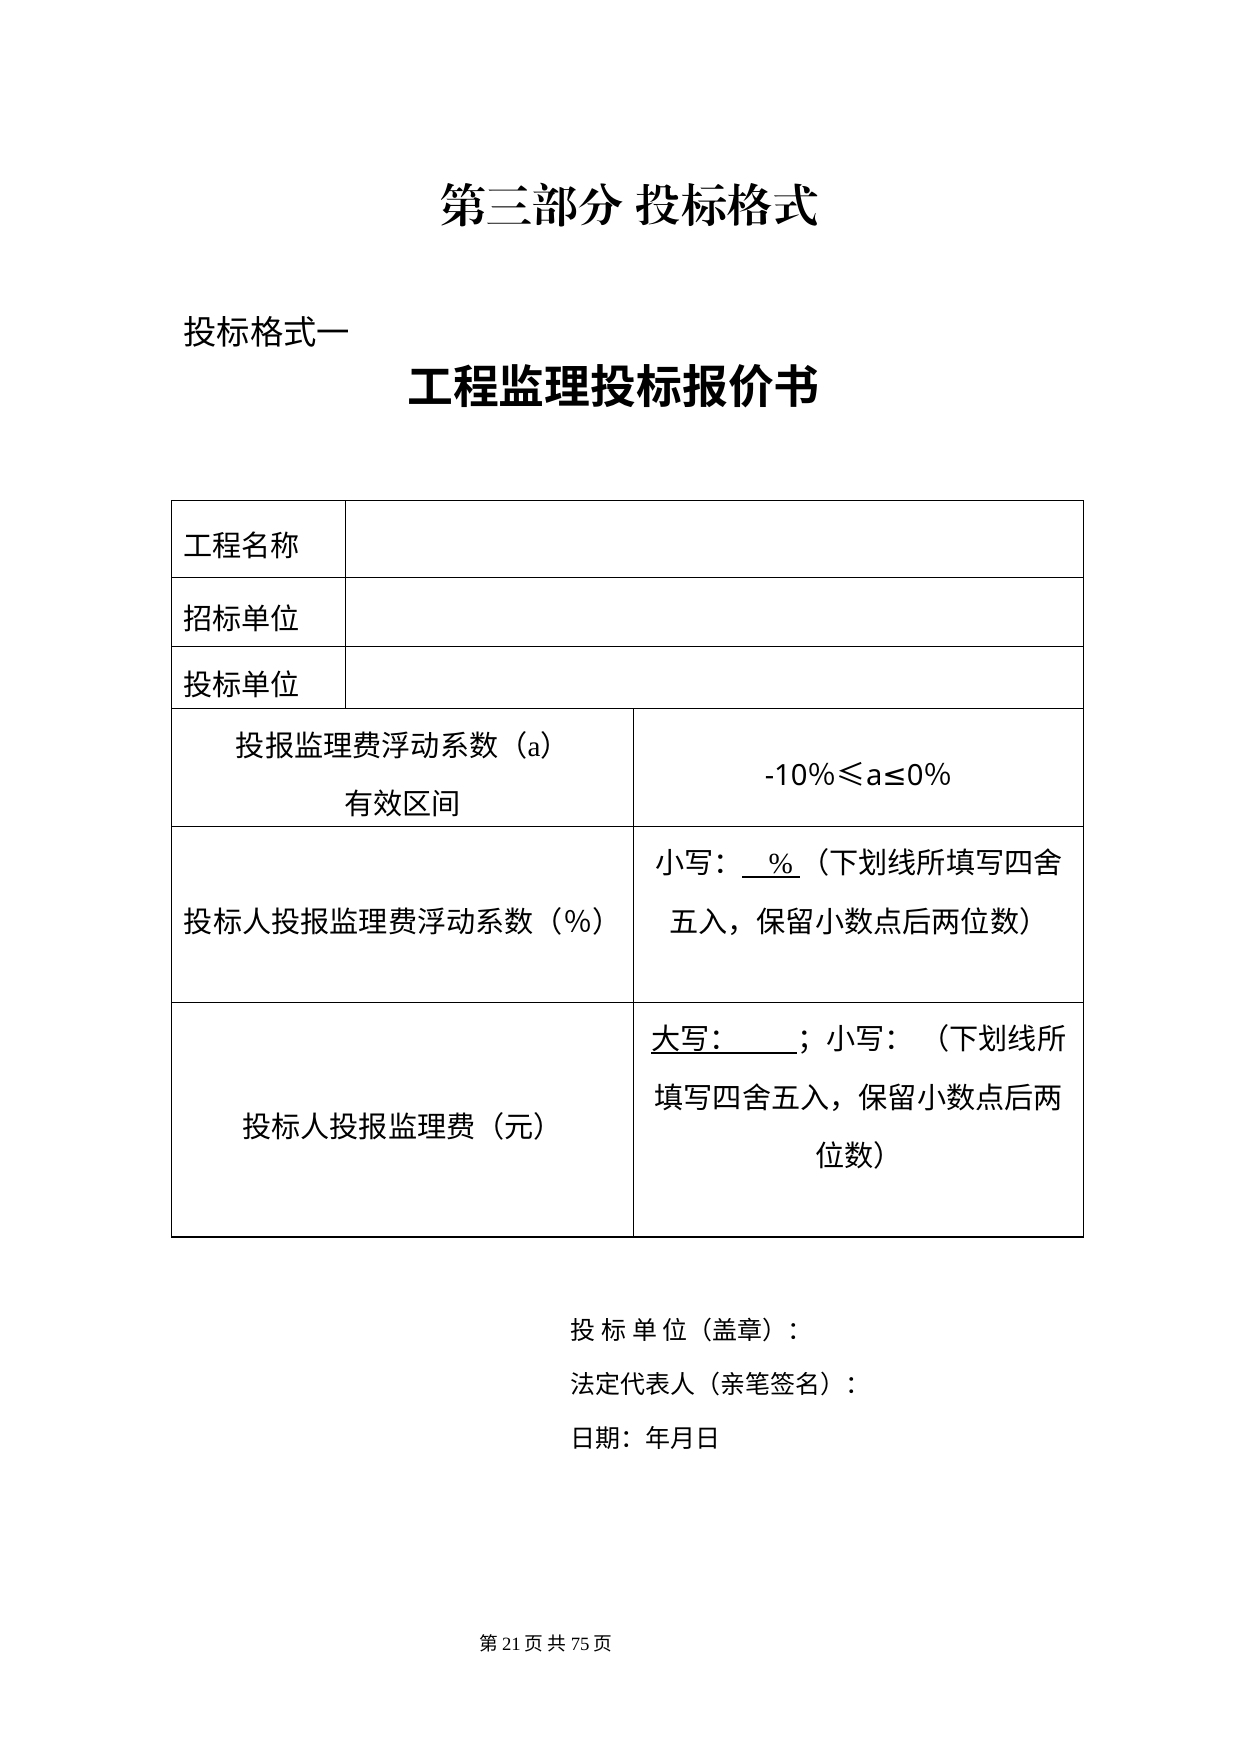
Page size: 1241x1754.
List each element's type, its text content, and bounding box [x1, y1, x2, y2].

table_cell 大写： ；小写： （下划线所填写四舍五入，保留小数点后两位数） [634, 1003, 1083, 1236]
subtitle 投标格式一 工程监理投标报价书 [183, 298, 1075, 415]
table_header 工程名称 [172, 501, 345, 577]
table_cell 招标单位 [172, 578, 345, 646]
text 法定代表人（亲笔签名）： [183, 1350, 1075, 1404]
text 日期：年月日 [183, 1404, 1075, 1458]
table_cell 投报监理费浮动系数（a） 有效区间 [172, 709, 633, 826]
table_cell [346, 578, 1083, 646]
table_cell -10％≤a≤0％ [634, 709, 1083, 826]
table_cell [346, 647, 1083, 708]
table_header [346, 501, 1083, 577]
table_cell 小写： % （下划线所填写四舍五入，保留小数点后两位数） [634, 827, 1083, 1002]
text 投 标 单 位（盖章）： [183, 1296, 1075, 1350]
table_cell 投标人投报监理费浮动系数（％） [172, 827, 633, 1002]
subtitle 第三部分 投标格式 [183, 175, 1075, 233]
table_cell 投标人投报监理费（元） [172, 1003, 633, 1236]
table_cell 投标单位 [172, 647, 345, 708]
